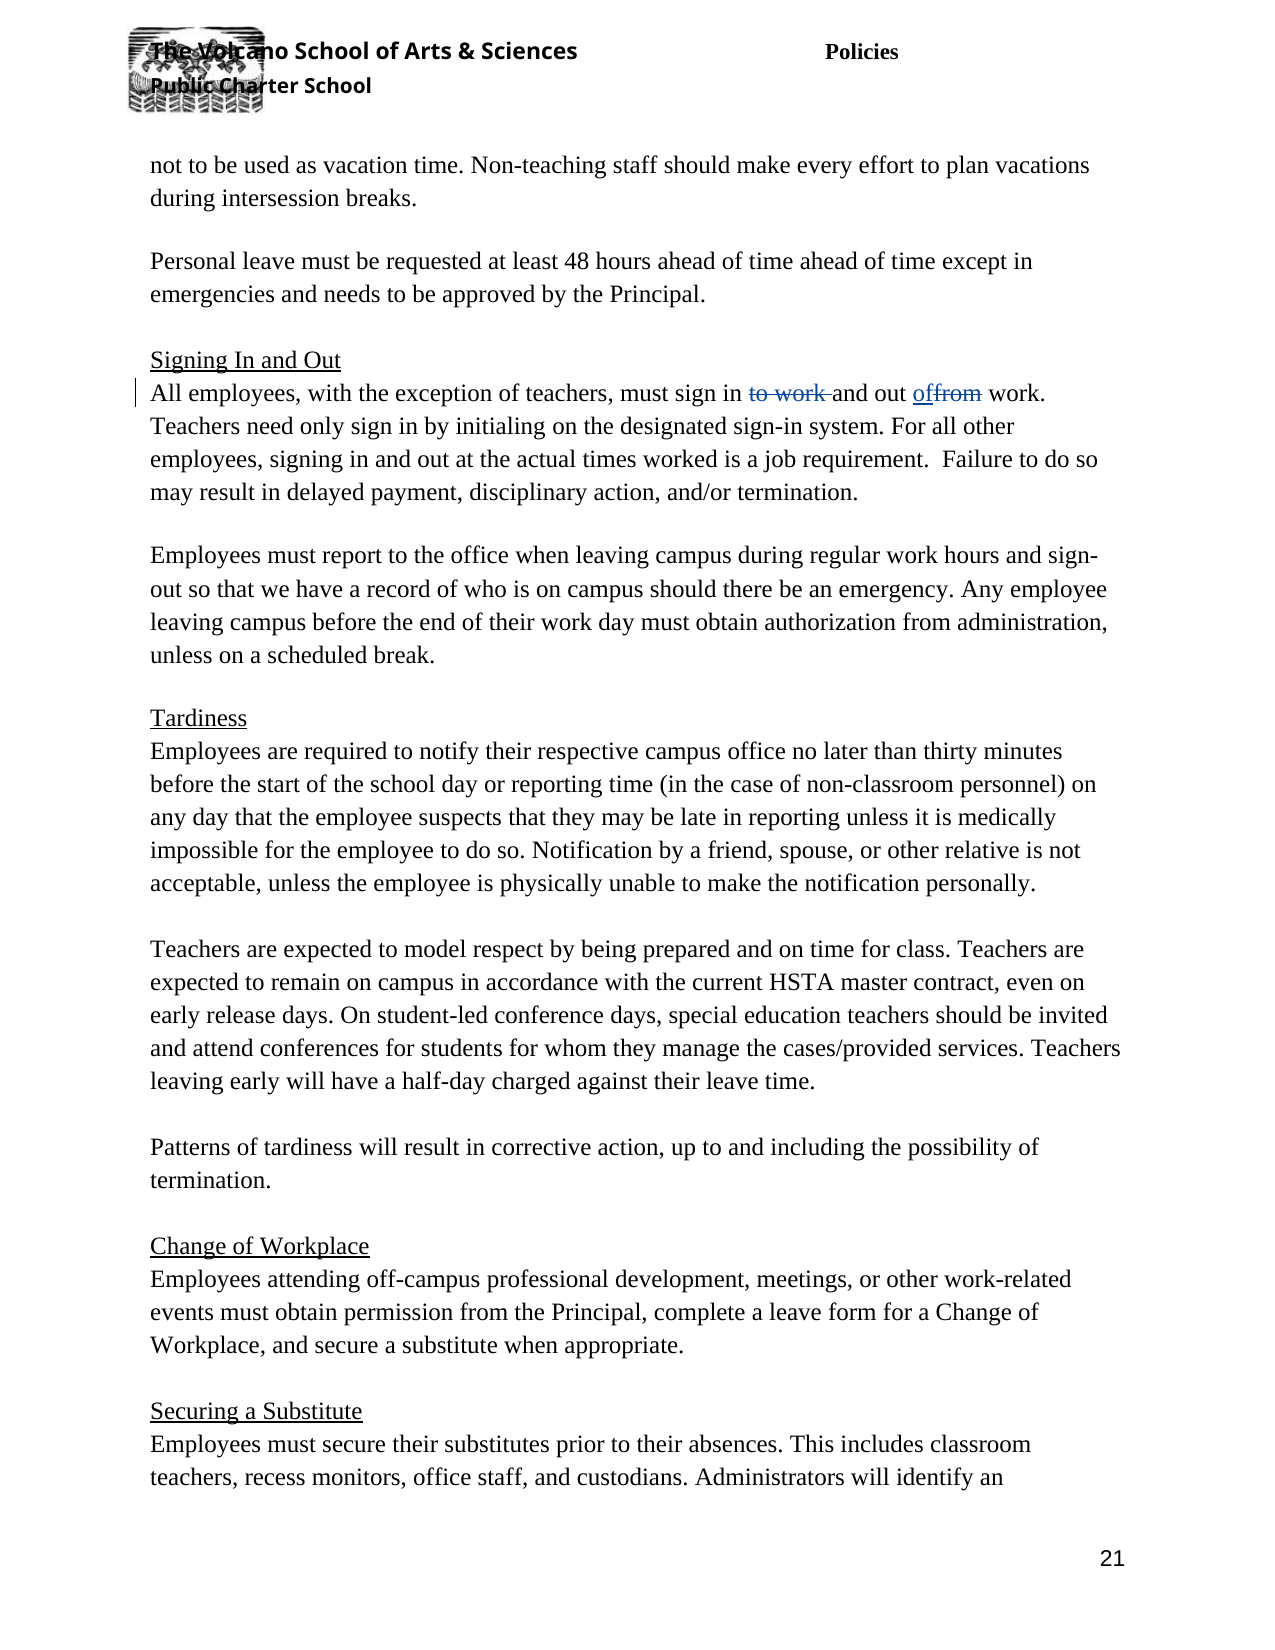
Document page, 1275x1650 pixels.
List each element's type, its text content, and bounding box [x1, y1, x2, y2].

picture [126, 26, 266, 115]
text Tardiness [150, 703, 1125, 732]
text Signing In and Out [150, 345, 1125, 374]
text Teachers are expected to model respect by being prepared and on time for class. Teachers are expected to remain on campus in accordance with the current HSTA master contract, even on early release days. On student-led conference days, special education teachers should be invited and attend conferences for students for whom they manage the cases/provided services. Teachers leaving early will have a half-day charged against their leave time. [150, 934, 1125, 1095]
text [150, 1429, 1125, 1491]
text Change of Workplace [150, 1231, 1125, 1260]
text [150, 150, 1125, 212]
text Employees are required to notify their respective campus office no later than thirty minutes before the start of the school day or reporting time (in the case of non-classroom personnel) on any day that the employee suspects that they may be late in reporting unless it is medically impossible for the employee to do so. Notification by a friend, spouse, or other relative is not acceptable, unless the employee is physically unable to make the notification personally. [150, 736, 1125, 897]
text Personal leave must be requested at least 48 hours ahead of time ahead of time except in emergencies and needs to be approved by the Principal. [150, 246, 1125, 308]
text Securing a Substitute [150, 1396, 1125, 1425]
text All employees, with the exception of teachers, must sign in and out work. Teachers need only sign in by initialing on the designated sign-in system. For all other employees, signing in and out at the actual times worked is a job requirement. Failure to do so may result in delayed payment, disciplinary action, and/or termination. [150, 378, 1125, 506]
text Employees must report to the office when leaving campus during regular work hours and sign-out so that we have a record of who is on campus should there be an emergency. Any employee leaving campus before the end of their work day must obtain authorization from administration, unless on a scheduled break. [150, 541, 1125, 668]
text Patterns of tardiness will result in corrective action, up to and including the possibility of termination. [150, 1132, 1125, 1194]
text Employees attending off-campus professional development, meetings, or other work-related events must obtain permission from the Principal, complete a leave form for a Change of Workplace, and secure a substitute when appropriate. [150, 1264, 1125, 1359]
